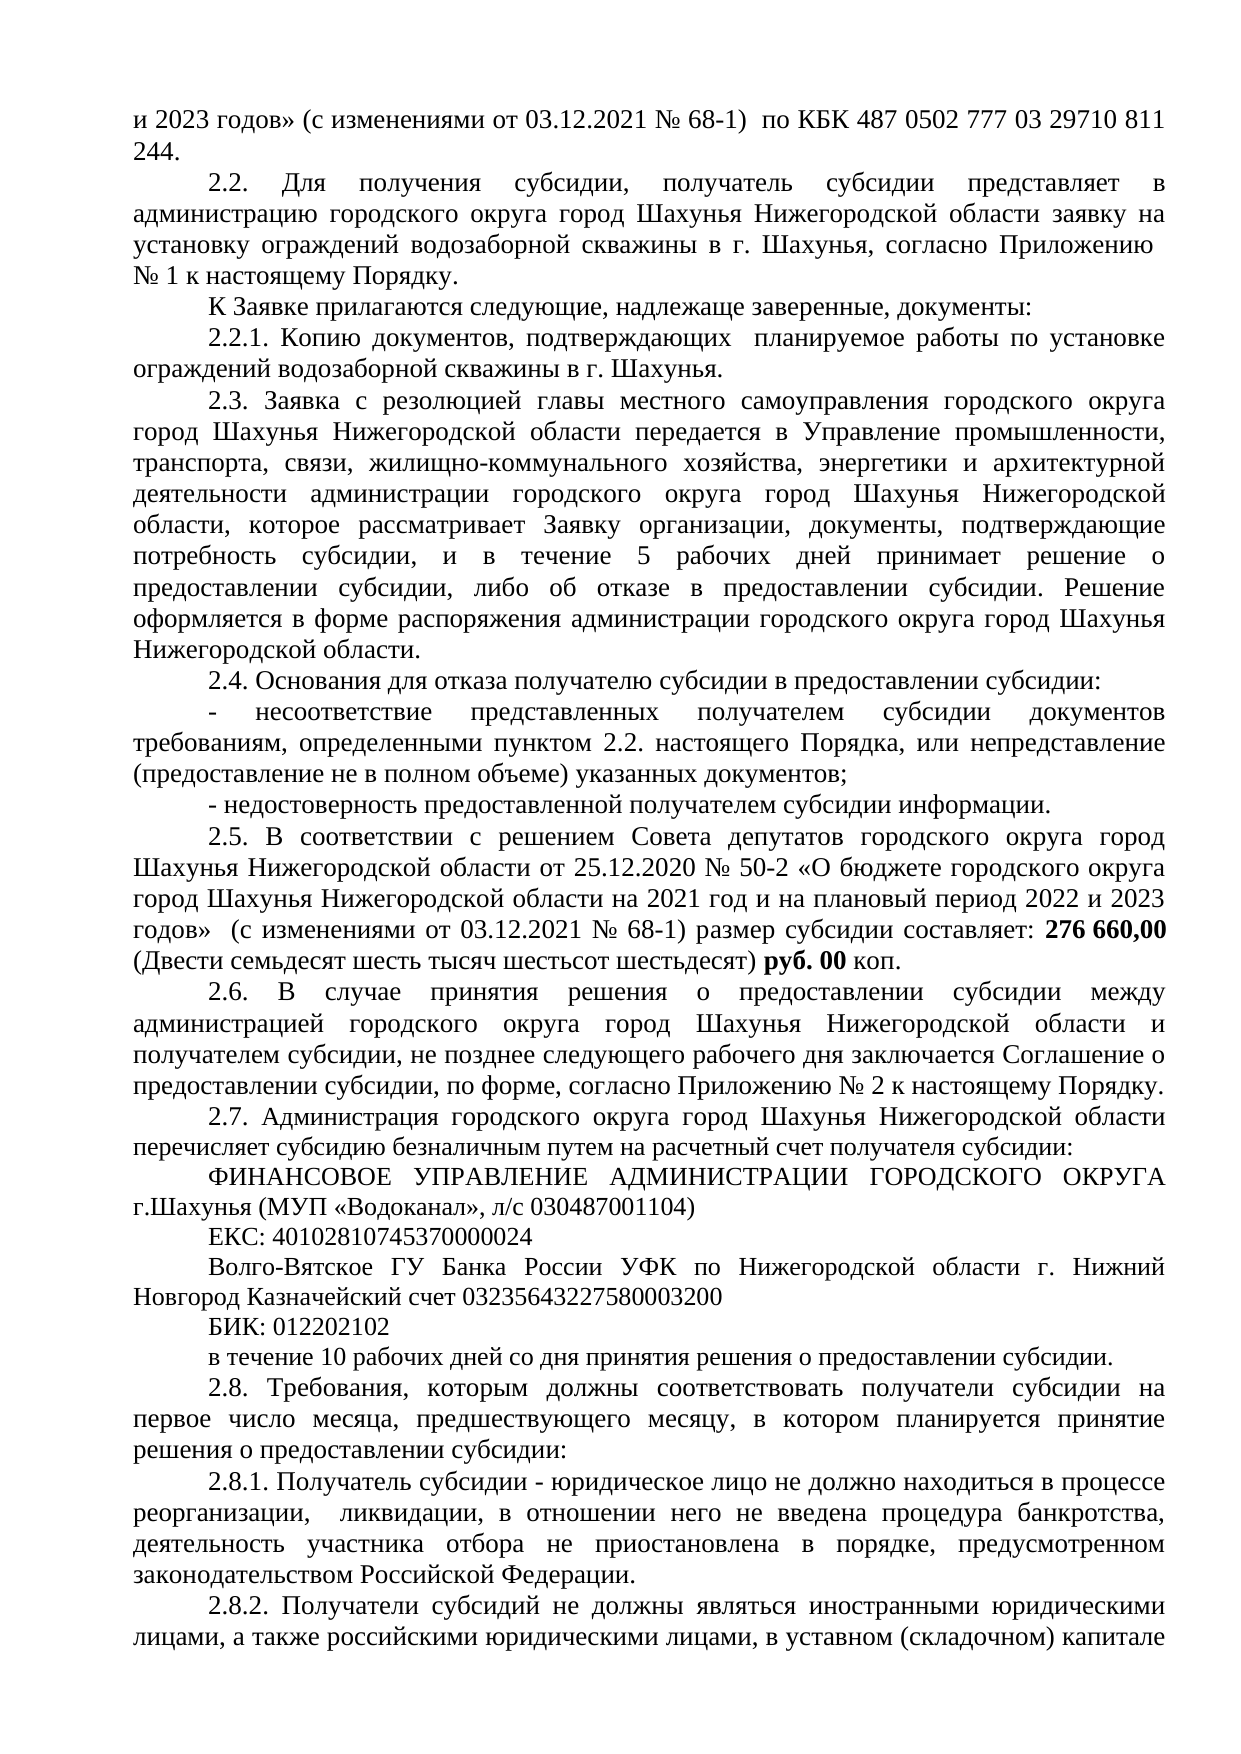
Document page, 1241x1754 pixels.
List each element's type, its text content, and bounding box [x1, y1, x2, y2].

text 2.2. Для получения субсидии, получатель субсидии представляет в администрацию городского округа город Шахунья Нижегородской области заявку на установку ограждений водозаборной скважины в г. Шахунья, согласно Приложению № 1 к настоящему Порядку. [133, 166, 1167, 290]
text 2.6. В случае принятия решения о предоставлении субсидии между администрацией городского округа город Шахунья Нижегородской области и получателем субсидии, не позднее следующего рабочего дня заключается Соглашение о предоставлении субсидии, по форме, согласно Приложению № 2 к настоящему Порядку. [133, 976, 1167, 1100]
text ЕКС: 40102810745370000024 [133, 1221, 1167, 1251]
text ФИНАНСОВОЕ УПРАВЛЕНИЕ АДМИНИСТРАЦИИ ГОРОДСКОГО ОКРУГА г.Шахунья (МУП «Водоканал», л/с 030487001104) [133, 1161, 1167, 1221]
text К Заявке прилагаются следующие, надлежаще заверенные, документы: [133, 290, 1167, 321]
text 2.7. Администрация городского округа город Шахунья Нижегородской области перечисляет субсидию безналичным путем на расчетный счет получателя субсидии: [133, 1100, 1167, 1161]
text Волго-Вятское ГУ Банка России УФК по Нижегородской области г. Нижний Новгород Казначейский счет 03235643227580003200 [133, 1251, 1167, 1311]
text - недостоверность предоставленной получателем субсидии информации. [133, 789, 1167, 820]
text 2.8.1. Получатель субсидии - юридическое лицо не должно находиться в процессе реорганизации, ликвидации, в отношении него не введена процедура банкротства, деятельность участника отбора не приостановлена в порядке, предусмотренном законодательством Российской Федерации. [133, 1465, 1167, 1589]
text БИК: 012202102 [133, 1311, 1167, 1341]
text 2.3. Заявка с резолюцией главы местного самоуправления городского округа город Шахунья Нижегородской области передается в Управление промышленности, транспорта, связи, жилищно-коммунального хозяйства, энергетики и архитектурной деятельности администрации городского округа город Шахунья Нижегородской области, которое рассматривает Заявку организации, документы, подтверждающие потребность субсидии, и в течение 5 рабочих дней принимает решение о предоставлении субсидии, либо об отказе в предоставлении субсидии. Решение оформляется в форме распоряжения администрации городского округа город Шахунья Нижегородской области. [133, 384, 1167, 664]
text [133, 1589, 1167, 1652]
text - несоответствие представленных получателем субсидии документов требованиям, определенными пунктом 2.2. настоящего Порядка, или непредставление (предоставление не в полном объеме) указанных документов; [133, 695, 1167, 789]
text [133, 103, 1167, 166]
text 2.5. В соответствии с решением Совета депутатов городского округа город Шахунья Нижегородской области от 25.12.2020 № 50-2 «О бюджете городского округа город Шахунья Нижегородской области на 2021 год и на плановый период 2022 и 2023 годов» (с изменениями от 03.12.2021 № 68-1) размер субсидии составляет: 276 660,00 (Двести семьдесят шесть тысяч шестьсот шестьдесят) руб. 00 коп. [133, 820, 1167, 976]
text 2.4. Основания для отказа получателю субсидии в предоставлении субсидии: [133, 664, 1167, 695]
text 2.2.1. Копию документов, подтверждающих планируемое работы по установке ограждений водозаборной скважины в г. Шахунья. [133, 321, 1167, 384]
text 2.8. Требования, которым должны соответствовать получатели субсидии на первое число месяца, предшествующего месяцу, в котором планируется принятие решения о предоставлении субсидии: [133, 1371, 1167, 1465]
text в течение 10 рабочих дней со дня принятия решения о предоставлении субсидии. [133, 1341, 1167, 1371]
